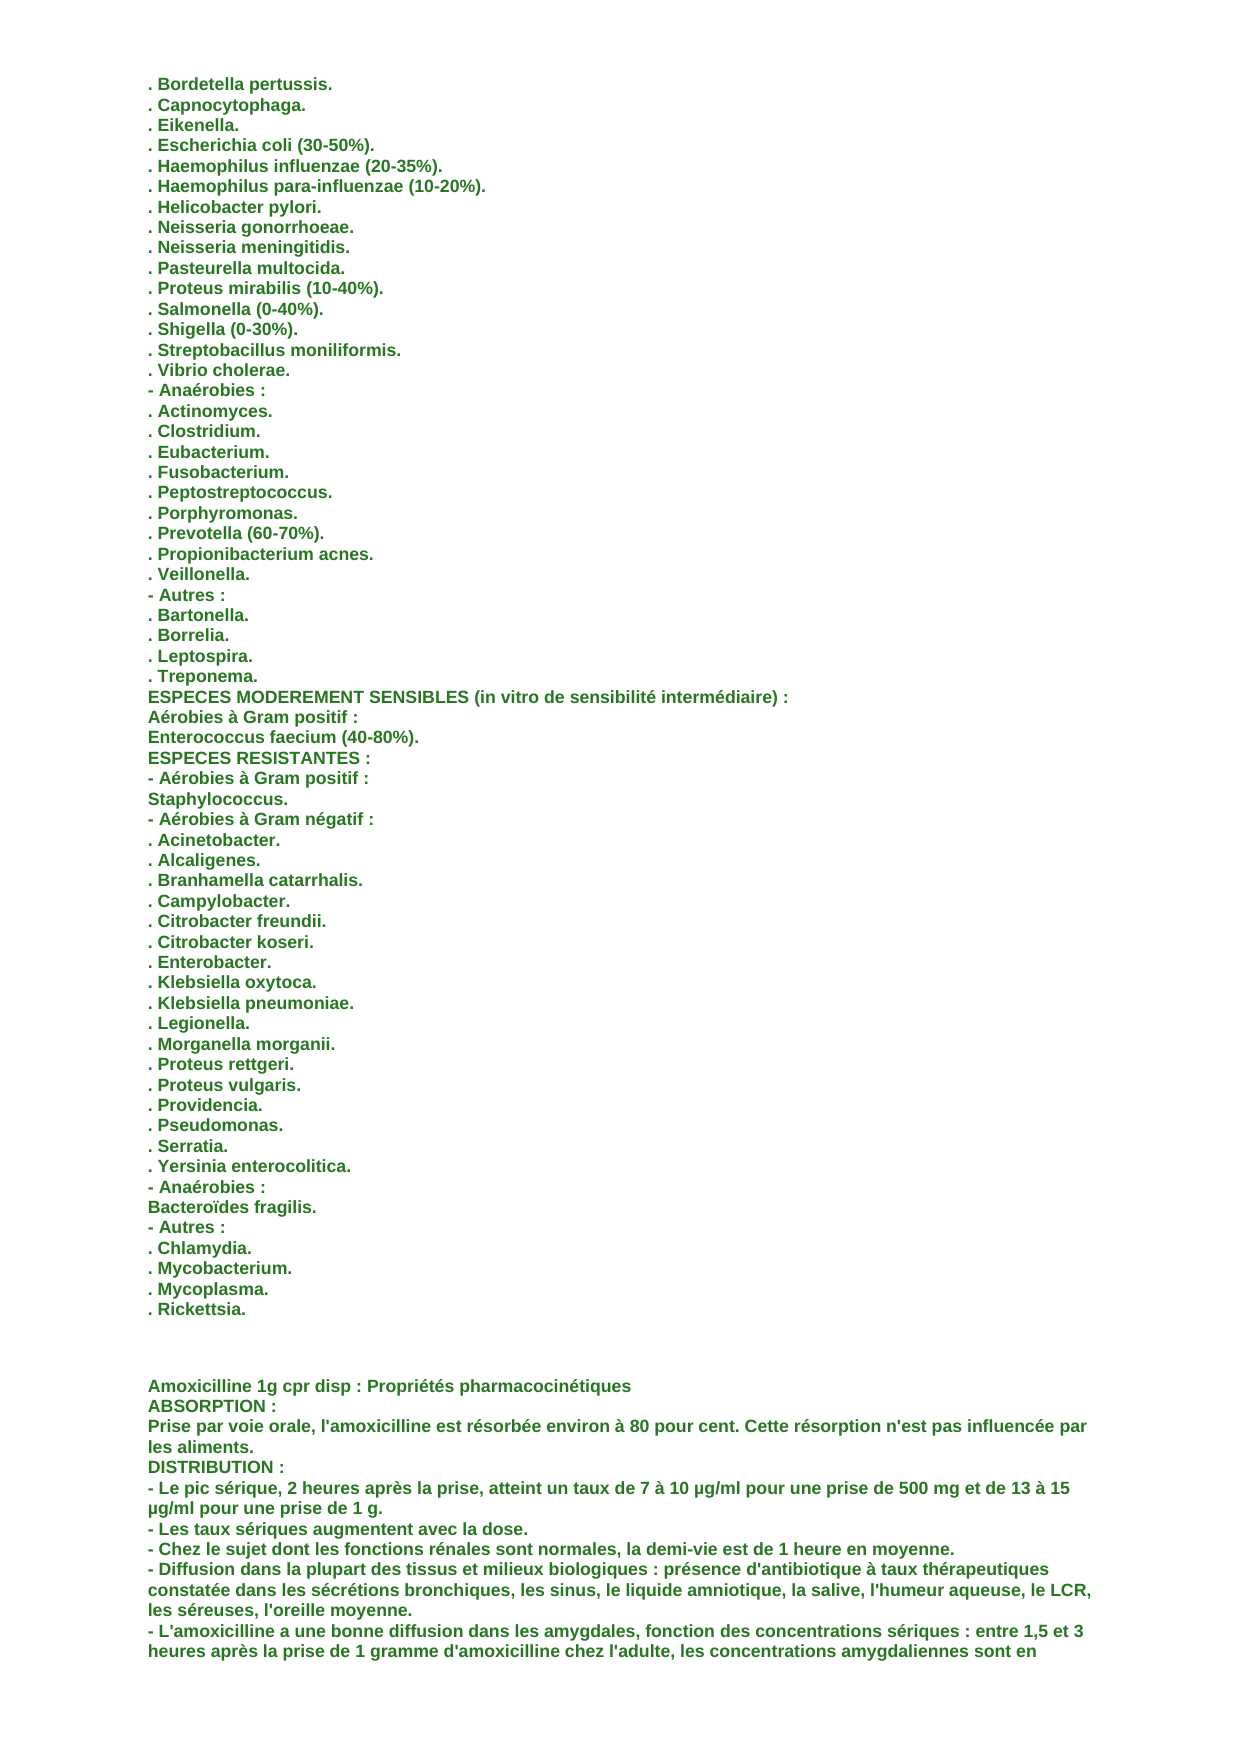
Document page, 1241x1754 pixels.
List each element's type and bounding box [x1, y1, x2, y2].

table_cell [148, 74, 1093, 1661]
